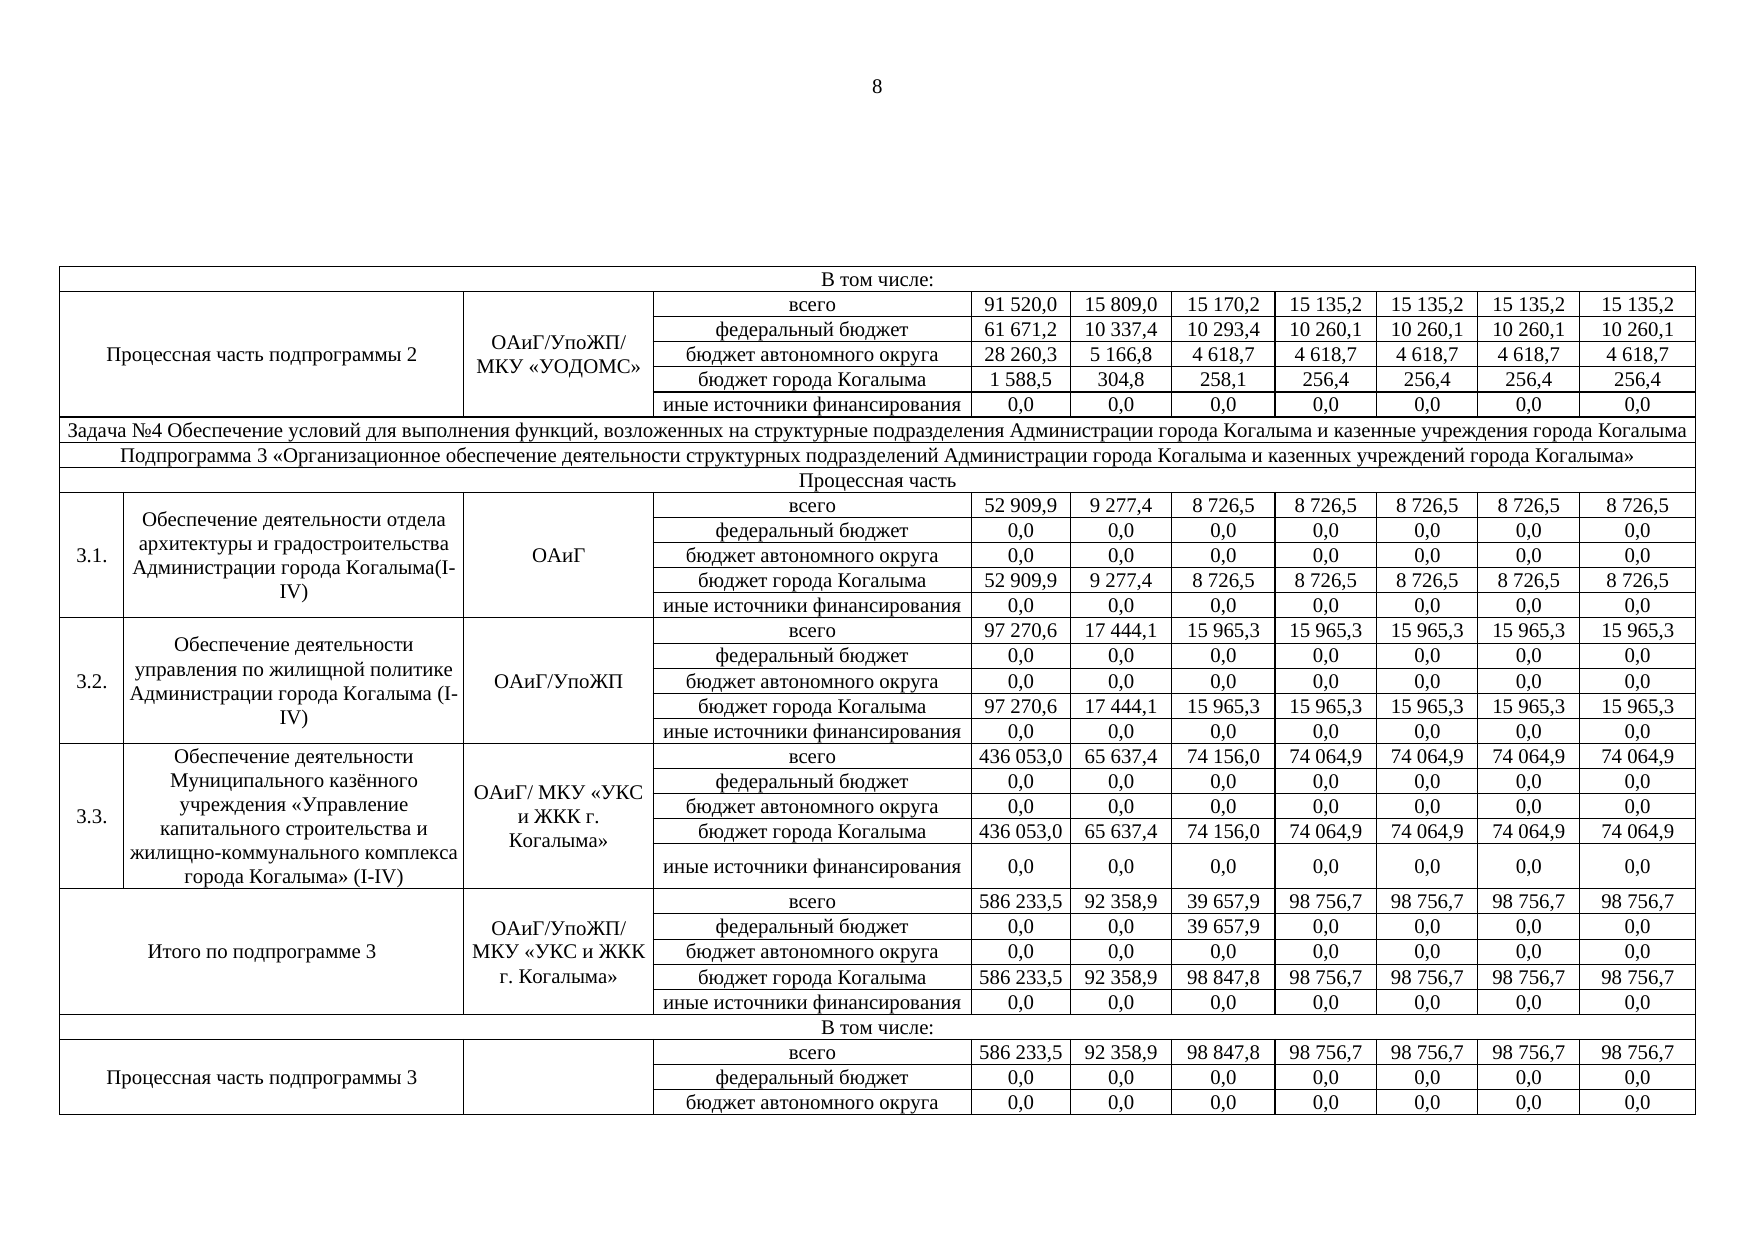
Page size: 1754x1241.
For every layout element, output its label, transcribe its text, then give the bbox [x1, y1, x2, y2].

table_cell 74 064,9 [1478, 744, 1579, 768]
table_cell 97 270,6 [972, 618, 1070, 642]
table_cell 586 233,5 [972, 1040, 1070, 1064]
table_cell 0,0 [1071, 593, 1171, 617]
table_cell бюджет города Когалыма [654, 367, 971, 391]
table_cell 0,0 [1276, 719, 1376, 743]
table_cell 0,0 [1478, 644, 1579, 667]
table_cell 3.1. [60, 493, 123, 617]
table_cell 0,0 [1478, 1065, 1579, 1089]
table_cell бюджет автономного округа [654, 794, 971, 818]
table_cell 10 337,4 [1071, 317, 1171, 341]
table_cell 0,0 [1172, 669, 1274, 693]
table_cell 52 909,9 [972, 568, 1070, 592]
table_cell 0,0 [1276, 769, 1376, 793]
table_cell 256,4 [1580, 367, 1695, 391]
table_cell всего [654, 889, 971, 913]
table_cell 0,0 [1478, 393, 1579, 416]
table_cell 15 965,3 [1276, 618, 1376, 642]
table_cell 0,0 [1071, 769, 1171, 793]
table_cell бюджет города Когалыма [654, 819, 971, 843]
table_cell 15 965,3 [1377, 694, 1477, 718]
table_cell 0,0 [1377, 393, 1477, 416]
table_cell 98 756,7 [1377, 1040, 1477, 1064]
table_cell Процессная часть подпрограммы 3 [60, 1040, 463, 1114]
table_cell 8 726,5 [1276, 568, 1376, 592]
table_cell 0,0 [1276, 990, 1376, 1014]
table_cell Подпрограмма 3 «Организационное обеспечение деятельности структурных подразделений Администрации города Когалыма и казенных учреждений города Когалыма» [60, 443, 1695, 467]
table_cell 0,0 [1478, 794, 1579, 818]
table_cell 0,0 [1172, 844, 1274, 888]
table_cell 98 756,7 [1377, 889, 1477, 913]
table_cell 0,0 [1478, 669, 1579, 693]
table_cell 8 726,5 [1580, 568, 1695, 592]
table_cell 0,0 [1071, 719, 1171, 743]
table_cell 0,0 [1172, 940, 1274, 963]
table_cell 98 756,7 [1276, 889, 1376, 913]
table_cell 0,0 [972, 719, 1070, 743]
table_cell 8 726,5 [1377, 493, 1477, 517]
table_cell федеральный бюджет [654, 1065, 971, 1089]
table_cell 4 618,7 [1377, 342, 1477, 366]
table_cell 8 726,5 [1377, 568, 1477, 592]
table_cell 0,0 [1580, 543, 1695, 567]
table_cell 15 965,3 [1377, 618, 1477, 642]
table_cell 0,0 [1478, 1090, 1579, 1114]
table_cell 0,0 [1377, 644, 1477, 667]
table_cell 74 064,9 [1580, 744, 1695, 768]
table_cell 0,0 [1580, 794, 1695, 818]
table_cell ОАиГ/УпоЖП/ МКУ «УОДОМС» [464, 292, 653, 416]
table_cell 586 233,5 [972, 965, 1070, 989]
table_cell 97 270,6 [972, 694, 1070, 718]
table_cell иные источники финансирования [654, 719, 971, 743]
table_cell Процессная часть [60, 468, 1695, 492]
table_cell 0,0 [1071, 844, 1171, 888]
table_cell 0,0 [1478, 518, 1579, 542]
table_cell 0,0 [1172, 393, 1274, 416]
table_cell бюджет автономного округа [654, 940, 971, 963]
table_cell 586 233,5 [972, 889, 1070, 913]
table_cell 0,0 [1580, 518, 1695, 542]
table_cell 74 064,9 [1580, 819, 1695, 843]
table_cell 0,0 [972, 794, 1070, 818]
table_cell 15 965,3 [1478, 618, 1579, 642]
table_cell 98 756,7 [1580, 1040, 1695, 1064]
table_cell 0,0 [1580, 393, 1695, 416]
table_cell 0,0 [972, 844, 1070, 888]
table_cell 4 618,7 [1478, 342, 1579, 366]
table_cell 0,0 [1377, 990, 1477, 1014]
table_cell 0,0 [972, 593, 1070, 617]
table_cell 258,1 [1172, 367, 1274, 391]
table_cell 8 726,5 [1172, 493, 1274, 517]
table_cell 0,0 [1172, 769, 1274, 793]
table_cell 0,0 [1580, 990, 1695, 1014]
table_cell федеральный бюджет [654, 644, 971, 667]
table_cell 0,0 [1478, 543, 1579, 567]
table_cell бюджет города Когалыма [654, 568, 971, 592]
table_cell 0,0 [1276, 940, 1376, 963]
table_cell 0,0 [1071, 914, 1171, 938]
table_cell 10 260,1 [1276, 317, 1376, 341]
table_cell 0,0 [972, 1065, 1070, 1089]
table_cell 0,0 [1276, 393, 1376, 416]
table_cell 0,0 [1172, 794, 1274, 818]
table_cell 0,0 [1071, 543, 1171, 567]
table_cell бюджет города Когалыма [654, 965, 971, 989]
table_cell 0,0 [1071, 794, 1171, 818]
table_cell 0,0 [1377, 794, 1477, 818]
table_cell всего [654, 493, 971, 517]
table_cell Обеспечение деятельности управления по жилищной политике Администрации города Когалыма (I-IV) [124, 618, 463, 743]
table_cell 0,0 [972, 990, 1070, 1014]
table_cell 17 444,1 [1071, 618, 1171, 642]
table_cell 1 588,5 [972, 367, 1070, 391]
table_cell 15 135,2 [1478, 292, 1579, 316]
table_cell 256,4 [1478, 367, 1579, 391]
table_cell 4 618,7 [1172, 342, 1274, 366]
table_cell 0,0 [1478, 593, 1579, 617]
table_cell 0,0 [1172, 719, 1274, 743]
table_cell 74 064,9 [1276, 819, 1376, 843]
table_cell 52 909,9 [972, 493, 1070, 517]
table_header В том числе: [60, 267, 1695, 291]
table_cell 15 135,2 [1276, 292, 1376, 316]
table_cell 98 756,7 [1478, 965, 1579, 989]
table_cell 15 965,3 [1172, 618, 1274, 642]
table_cell 0,0 [972, 940, 1070, 963]
table_cell 74 064,9 [1276, 744, 1376, 768]
table_cell 256,4 [1276, 367, 1376, 391]
table_cell 4 618,7 [1580, 342, 1695, 366]
table_cell 5 166,8 [1071, 342, 1171, 366]
table_cell 0,0 [1276, 518, 1376, 542]
table_cell 0,0 [1071, 644, 1171, 667]
table_cell 0,0 [1377, 844, 1477, 888]
table_cell всего [654, 292, 971, 316]
table_cell 0,0 [1580, 914, 1695, 938]
table_cell 0,0 [972, 1090, 1070, 1114]
table_cell 8 726,5 [1478, 493, 1579, 517]
table_cell 0,0 [1172, 593, 1274, 617]
table_cell Итого по подпрограмме 3 [60, 889, 463, 1014]
table_cell 0,0 [1276, 844, 1376, 888]
table_cell 39 657,9 [1172, 889, 1274, 913]
table_cell 0,0 [1172, 1065, 1274, 1089]
table_cell 91 520,0 [972, 292, 1070, 316]
table_cell 15 965,3 [1478, 694, 1579, 718]
table_cell 0,0 [1580, 719, 1695, 743]
table_cell 92 358,9 [1071, 889, 1171, 913]
table_cell 0,0 [1580, 844, 1695, 888]
table_cell бюджет автономного округа [654, 1090, 971, 1114]
table_cell 65 637,4 [1071, 819, 1171, 843]
table_cell 9 277,4 [1071, 493, 1171, 517]
table_cell 0,0 [1276, 644, 1376, 667]
table_cell 0,0 [1172, 990, 1274, 1014]
table_cell 98 756,7 [1580, 965, 1695, 989]
table_cell федеральный бюджет [654, 914, 971, 938]
table_cell ОАиГ [464, 493, 653, 617]
table_cell иные источники финансирования [654, 990, 971, 1014]
table_cell иные источники финансирования [654, 593, 971, 617]
table_cell Процессная часть подпрограммы 2 [60, 292, 463, 416]
table_cell 98 847,8 [1172, 1040, 1274, 1064]
table_cell 0,0 [1071, 393, 1171, 416]
table_cell 0,0 [1377, 940, 1477, 963]
table_cell федеральный бюджет [654, 317, 971, 341]
table_cell 0,0 [1276, 794, 1376, 818]
table_cell 0,0 [1071, 940, 1171, 963]
table_cell 0,0 [1276, 1090, 1376, 1114]
table_cell 98 847,8 [1172, 965, 1274, 989]
table_cell 15 965,3 [1580, 694, 1695, 718]
table_cell 4 618,7 [1276, 342, 1376, 366]
table_cell 0,0 [1580, 644, 1695, 667]
table_cell 74 064,9 [1478, 819, 1579, 843]
table_cell 74 156,0 [1172, 744, 1274, 768]
table_cell 0,0 [972, 669, 1070, 693]
table_cell 0,0 [1377, 719, 1477, 743]
table_cell 15 965,3 [1580, 618, 1695, 642]
table_cell 98 756,7 [1478, 1040, 1579, 1064]
table_cell 0,0 [1172, 518, 1274, 542]
table_cell 15 965,3 [1276, 694, 1376, 718]
table_cell всего [654, 1040, 971, 1064]
table_cell 0,0 [1172, 1090, 1274, 1114]
table_cell 15 809,0 [1071, 292, 1171, 316]
table_cell 0,0 [972, 769, 1070, 793]
table_cell бюджет автономного округа [654, 669, 971, 693]
table_cell 0,0 [1580, 769, 1695, 793]
table_cell 98 756,7 [1377, 965, 1477, 989]
table_cell 15 135,2 [1377, 292, 1477, 316]
table_cell 10 260,1 [1478, 317, 1579, 341]
table_cell 0,0 [972, 543, 1070, 567]
table_cell 0,0 [1071, 1065, 1171, 1089]
table_cell 92 358,9 [1071, 1040, 1171, 1064]
table_cell 0,0 [1377, 669, 1477, 693]
table_cell Задача №4 Обеспечение условий для выполнения функций, возложенных на структурные подразделения Администрации города Когалыма и казенные учреждения города Когалыма [60, 418, 1695, 442]
table_cell 0,0 [1071, 518, 1171, 542]
table_cell 0,0 [1580, 669, 1695, 693]
table_cell 0,0 [1276, 669, 1376, 693]
table_cell 61 671,2 [972, 317, 1070, 341]
table_cell 10 293,4 [1172, 317, 1274, 341]
table_cell 3.2. [60, 618, 123, 743]
table_cell [464, 1040, 653, 1114]
table_cell 8 726,5 [1172, 568, 1274, 592]
table_cell бюджет автономного округа [654, 342, 971, 366]
table_cell 0,0 [972, 914, 1070, 938]
table_cell 0,0 [1071, 990, 1171, 1014]
table_cell федеральный бюджет [654, 518, 971, 542]
table_cell 98 756,7 [1478, 889, 1579, 913]
table_cell 39 657,9 [1172, 914, 1274, 938]
table_cell 256,4 [1377, 367, 1477, 391]
table_cell 0,0 [1580, 593, 1695, 617]
table_cell 98 756,7 [1276, 1040, 1376, 1064]
table_cell 0,0 [1377, 914, 1477, 938]
table_cell федеральный бюджет [654, 769, 971, 793]
table_cell 436 053,0 [972, 744, 1070, 768]
table_cell 0,0 [1580, 1065, 1695, 1089]
table_cell 28 260,3 [972, 342, 1070, 366]
table_cell 0,0 [1478, 719, 1579, 743]
table_cell иные источники финансирования [654, 393, 971, 416]
table_cell 0,0 [1478, 844, 1579, 888]
table_cell 0,0 [972, 393, 1070, 416]
table_cell ОАиГ/УпоЖП [464, 618, 653, 743]
table_cell 0,0 [1276, 543, 1376, 567]
table_cell 8 726,5 [1580, 493, 1695, 517]
table_cell Обеспечение деятельности Муниципального казённого учреждения «Управление капитального строительства и жилищно-коммунального комплекса города Когалыма» (I-IV) [124, 744, 463, 888]
table_cell 0,0 [1071, 1090, 1171, 1114]
table_cell иные источники финансирования [654, 844, 971, 888]
table_cell 8 726,5 [1276, 493, 1376, 517]
table_cell 3.3. [60, 744, 123, 888]
table_cell 17 444,1 [1071, 694, 1171, 718]
table_cell 0,0 [1276, 1065, 1376, 1089]
table_cell всего [654, 744, 971, 768]
table_cell 0,0 [1478, 990, 1579, 1014]
table_cell 15 965,3 [1172, 694, 1274, 718]
table_cell бюджет автономного округа [654, 543, 971, 567]
table_cell бюджет города Когалыма [654, 694, 971, 718]
table_cell 0,0 [972, 644, 1070, 667]
table_cell 0,0 [972, 518, 1070, 542]
table_cell 0,0 [1276, 914, 1376, 938]
table_cell 304,8 [1071, 367, 1171, 391]
table_cell всего [654, 618, 971, 642]
table_cell 0,0 [1580, 1090, 1695, 1114]
table_cell В том числе: [60, 1015, 1695, 1039]
table_cell 74 064,9 [1377, 744, 1477, 768]
table_cell 0,0 [1478, 769, 1579, 793]
table_cell 15 170,2 [1172, 292, 1274, 316]
table_cell 0,0 [1377, 1090, 1477, 1114]
table_cell 0,0 [1172, 644, 1274, 667]
table_cell ОАиГ/УпоЖП/ МКУ «УКС и ЖКК г. Когалыма» [464, 889, 653, 1014]
table_cell 10 260,1 [1580, 317, 1695, 341]
table_cell 10 260,1 [1377, 317, 1477, 341]
table_cell 98 756,7 [1580, 889, 1695, 913]
table_cell 92 358,9 [1071, 965, 1171, 989]
table_cell 0,0 [1580, 940, 1695, 963]
table_cell 0,0 [1276, 593, 1376, 617]
table_cell 8 726,5 [1478, 568, 1579, 592]
table_cell 65 637,4 [1071, 744, 1171, 768]
table_cell 0,0 [1071, 669, 1171, 693]
table_cell Обеспечение деятельности отдела архитектуры и градостроительства Администрации города Когалыма(I-IV) [124, 493, 463, 617]
table_cell 74 156,0 [1172, 819, 1274, 843]
table_cell 0,0 [1478, 914, 1579, 938]
table_cell 74 064,9 [1377, 819, 1477, 843]
table_cell 436 053,0 [972, 819, 1070, 843]
table_cell 98 756,7 [1276, 965, 1376, 989]
table_cell 0,0 [1377, 1065, 1477, 1089]
table_cell 0,0 [1478, 940, 1579, 963]
table_cell 0,0 [1377, 593, 1477, 617]
table_cell 15 135,2 [1580, 292, 1695, 316]
table_cell 0,0 [1172, 543, 1274, 567]
table_cell 9 277,4 [1071, 568, 1171, 592]
table_cell 0,0 [1377, 769, 1477, 793]
table_cell ОАиГ/ МКУ «УКС и ЖКК г. Когалыма» [464, 744, 653, 888]
table_cell 0,0 [1377, 518, 1477, 542]
table_cell 0,0 [1377, 543, 1477, 567]
